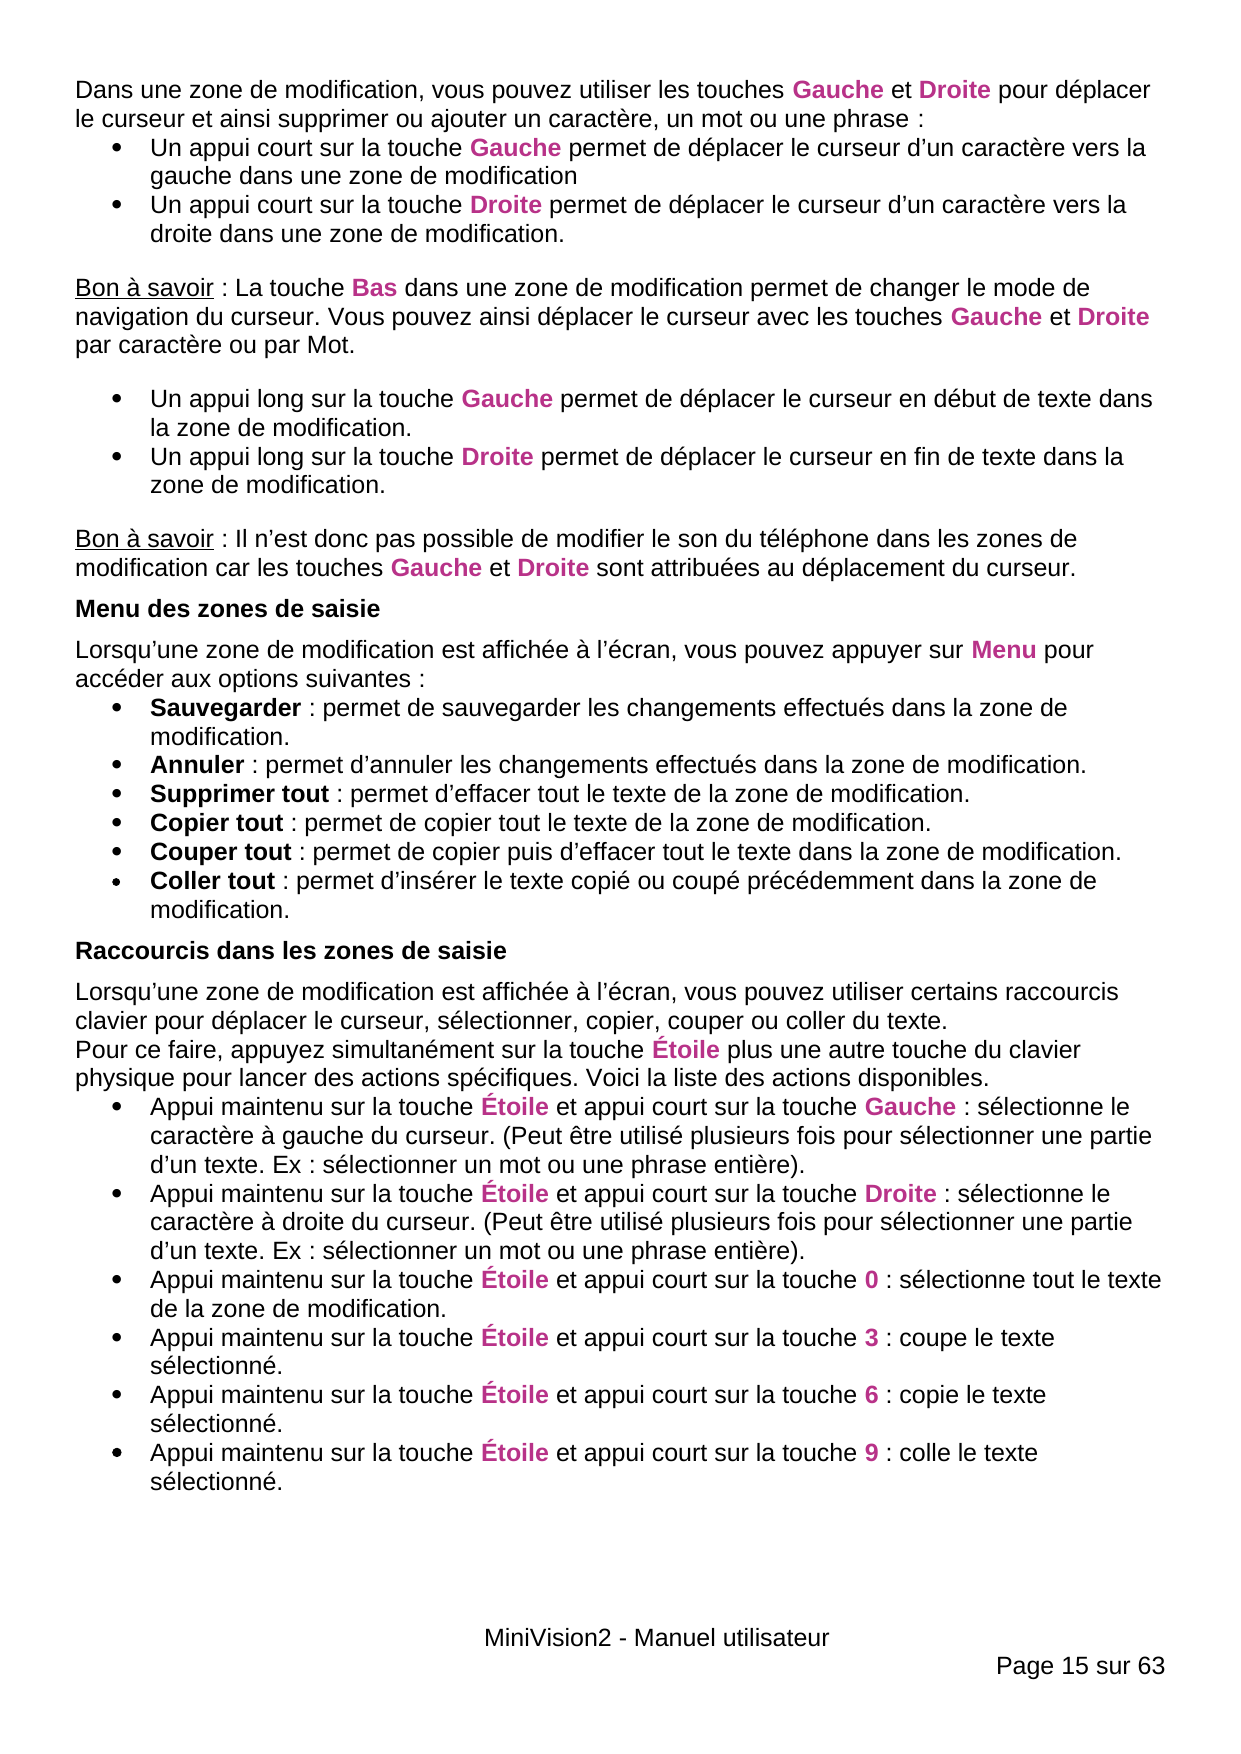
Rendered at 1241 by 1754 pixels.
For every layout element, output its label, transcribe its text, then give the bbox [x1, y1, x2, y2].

list Un appui court sur la touche Droite permet de déplacer le curseur d’un caractère vers la droite dans une zone de modification. [112, 190, 1165, 248]
subtitle Menu des zones de saisie [75, 594, 1165, 623]
list Supprimer tout : permet d’effacer tout le texte de la zone de modification. [112, 779, 1165, 808]
text Pour ce faire, appuyez simultanément sur la touche Étoile plus une autre touche du clavier physique pour lancer des actions spécifiques. Voici la liste des actions disponibles. [75, 1035, 1165, 1092]
list Un appui long sur la touche Droite permet de déplacer le curseur en fin de texte dans la zone de modification. [112, 442, 1165, 499]
list Appui maintenu sur la touche Étoile et appui court sur la touche 0 : sélectionne tout le texte de la zone de modification. [112, 1265, 1165, 1322]
text Bon à savoir : Il n’est donc pas possible de modifier le son du téléphone dans les zones de modification car les touches Gauche et Droite sont attribuées au déplacement du curseur. [75, 524, 1165, 582]
list Copier tout : permet de copier tout le texte de la zone de modification. [112, 808, 1165, 837]
list Couper tout : permet de copier puis d’effacer tout le texte dans la zone de modification. [112, 837, 1165, 866]
list Appui maintenu sur la touche Étoile et appui court sur la touche 3 : coupe le texte sélectionné. [112, 1322, 1165, 1380]
list Coller tout : permet d’insérer le texte copié ou coupé précédemment dans la zone de modification. [112, 866, 1165, 923]
list Appui maintenu sur la touche Étoile et appui court sur la touche 9 : colle le texte sélectionné. [112, 1438, 1165, 1495]
text Lorsqu’une zone de modification est affichée à l’écran, vous pouvez appuyer sur Menu pour accéder aux options suivantes : [75, 635, 1165, 693]
list Appui maintenu sur la touche Étoile et appui court sur la touche 6 : copie le texte sélectionné. [112, 1380, 1165, 1438]
list Sauvegarder : permet de sauvegarder les changements effectués dans la zone de modification. [112, 693, 1165, 751]
list Appui maintenu sur la touche Étoile et appui court sur la touche Gauche : sélectionne le caractère à gauche du curseur. (Peut être utilisé plusieurs fois pour sélectionner une partie d’un texte. Ex : sélectionner un mot ou une phrase entière). [112, 1092, 1165, 1178]
text Bon à savoir : La touche Bas dans une zone de modification permet de changer le mode de navigation du curseur. Vous pouvez ainsi déplacer le curseur avec les touches Gauche et Droite par caractère ou par Mot. [75, 273, 1165, 359]
text Lorsqu’une zone de modification est affichée à l’écran, vous pouvez utiliser certains raccourcis clavier pour déplacer le curseur, sélectionner, copier, couper ou coller du texte. [75, 977, 1165, 1035]
text Dans une zone de modification, vous pouvez utiliser les touches Gauche et Droite pour déplacer le curseur et ainsi supprimer ou ajouter un caractère, un mot ou une phrase : [75, 75, 1165, 132]
list Un appui long sur la touche Gauche permet de déplacer le curseur en début de texte dans la zone de modification. [112, 384, 1165, 442]
subtitle Raccourcis dans les zones de saisie [75, 936, 1165, 965]
list Un appui court sur la touche Gauche permet de déplacer le curseur d’un caractère vers la gauche dans une zone de modification [112, 132, 1165, 190]
list Appui maintenu sur la touche Étoile et appui court sur la touche Droite : sélectionne le caractère à droite du curseur. (Peut être utilisé plusieurs fois pour sélectionner une partie d’un texte. Ex : sélectionner un mot ou une phrase entière). [112, 1178, 1165, 1265]
list Annuler : permet d’annuler les changements effectués dans la zone de modification. [112, 751, 1165, 779]
